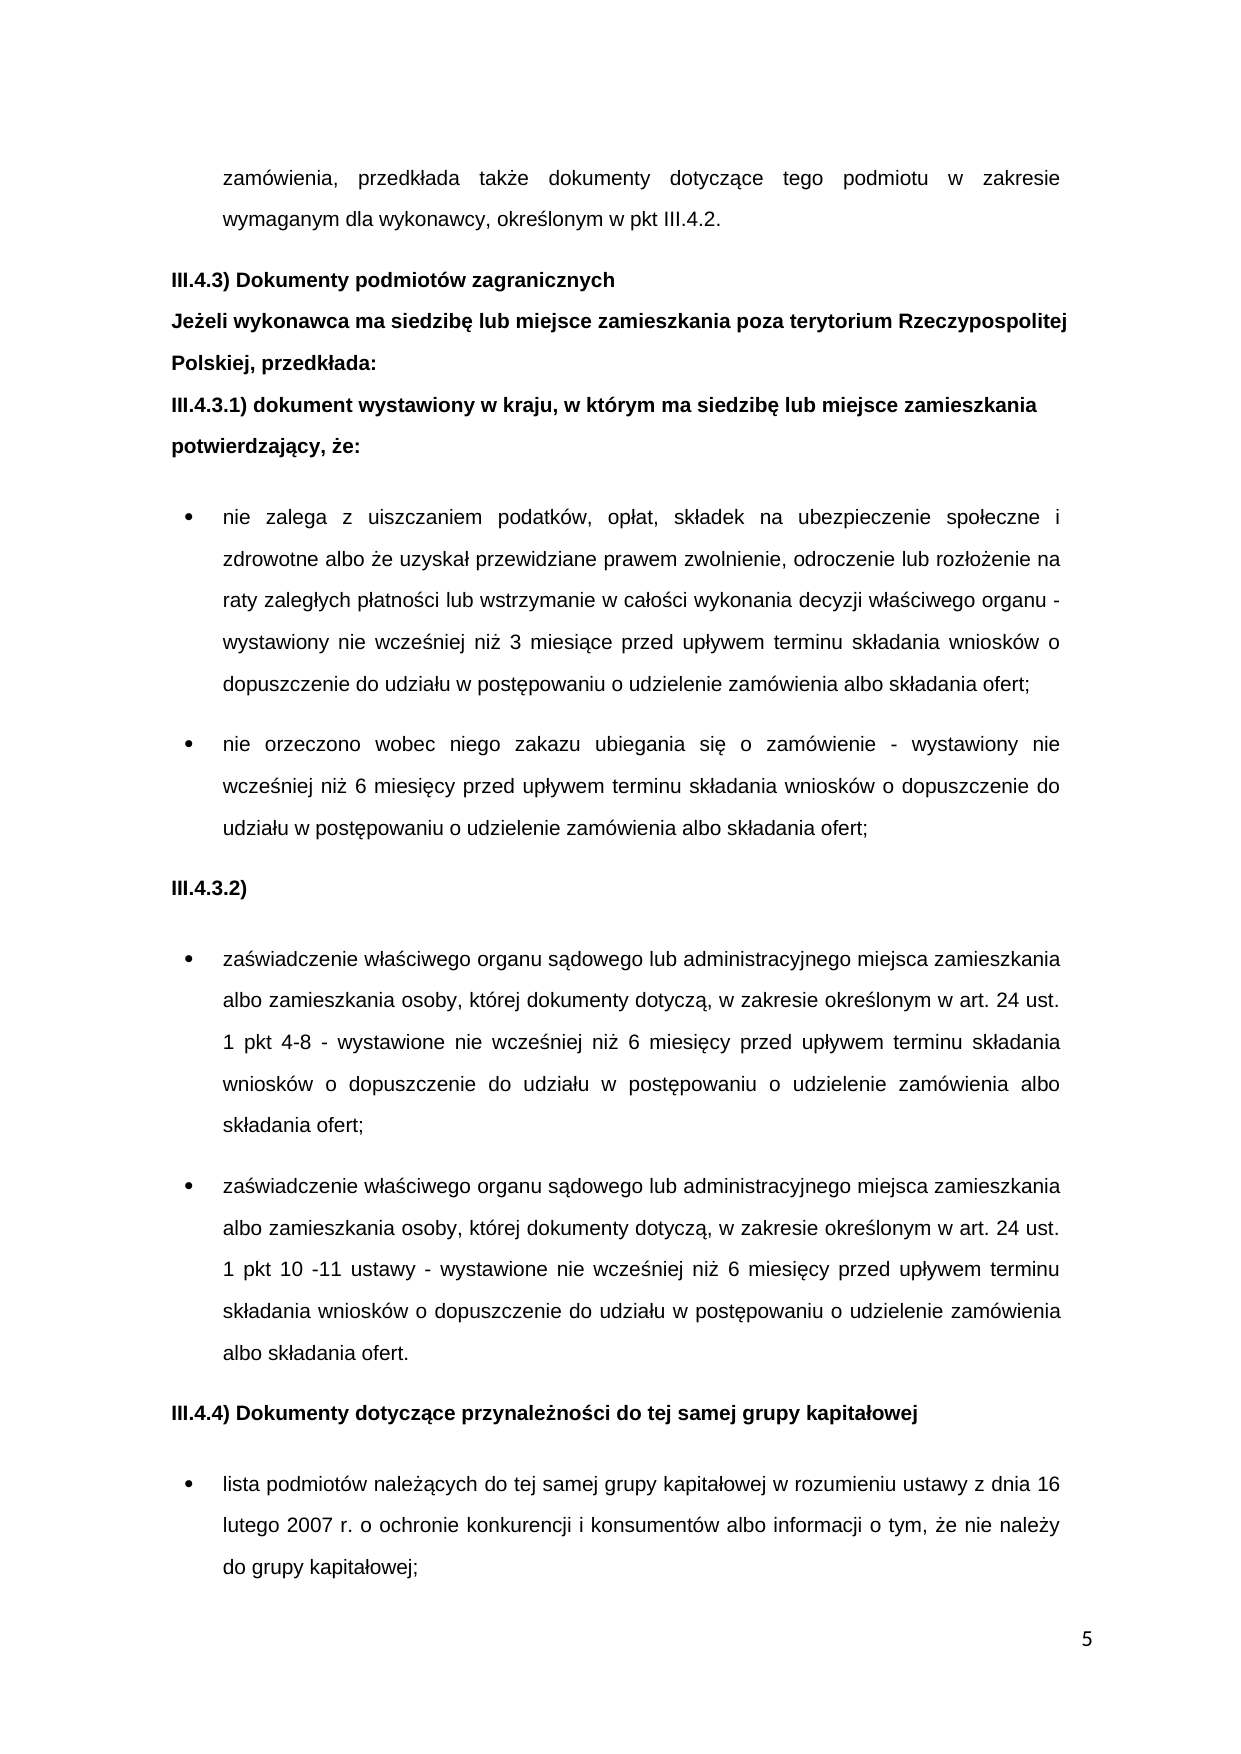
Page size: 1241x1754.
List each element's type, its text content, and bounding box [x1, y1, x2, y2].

list nie orzeczono wobec niego zakazu ubiegania się o zamówienie - wystawiony nie wcześniej niż 6 miesięcy przed upływem terminu składania wniosków o dopuszczenie do udziału w postępowaniu o udzielenie zamówienia albo składania ofert; [185, 714, 1061, 839]
text III.4.3.1) dokument wystawiony w kraju, w którym ma siedzibę lub miejsce zamieszkania potwierdzający, że: [171, 375, 1093, 458]
text III.4.3) Dokumenty podmiotów zagranicznych [171, 250, 1093, 291]
text Jeżeli wykonawca ma siedzibę lub miejsce zamieszkania poza terytorium Rzeczypospolitej Polskiej, przedkłada: [171, 291, 1093, 375]
list zaświadczenie właściwego organu sądowego lub administracyjnego miejsca zamieszkania albo zamieszkania osoby, której dokumenty dotyczą, w zakresie określonym w art. 24 ust. 1 pkt 10 -11 ustawy - wystawione nie wcześniej niż 6 miesięcy przed upływem terminu składania wniosków o dopuszczenie do udziału w postępowaniu o udzielenie zamówienia albo składania ofert. [185, 1156, 1061, 1364]
list zaświadczenie właściwego organu sądowego lub administracyjnego miejsca zamieszkania albo zamieszkania osoby, której dokumenty dotyczą, w zakresie określonym w art. 24 ust. 1 pkt 4-8 - wystawione nie wcześniej niż 6 miesięcy przed upływem terminu składania wniosków o dopuszczenie do udziału w postępowaniu o udzielenie zamówienia albo składania ofert; [185, 929, 1061, 1137]
text III.4.4) Dokumenty dotyczące przynależności do tej samej grupy kapitałowej [171, 1383, 1093, 1425]
list lista podmiotów należących do tej samej grupy kapitałowej w rozumieniu ustawy z dnia 16 lutego 2007 r. o ochronie konkurencji i konsumentów albo informacji o tym, że nie należy do grupy kapitałowej; [185, 1454, 1061, 1579]
list nie zalega z uiszczaniem podatków, opłat, składek na ubezpieczenie społeczne i zdrowotne albo że uzyskał przewidziane prawem zwolnienie, odroczenie lub rozłożenie na raty zaległych płatności lub wstrzymanie w całości wykonania decyzji właściwego organu - wystawiony nie wcześniej niż 3 miesiące przed upływem terminu składania wniosków o dopuszczenie do udziału w postępowaniu o udzielenie zamówienia albo składania ofert; [185, 487, 1061, 696]
text III.4.3.2) [171, 858, 1093, 900]
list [185, 148, 1061, 231]
